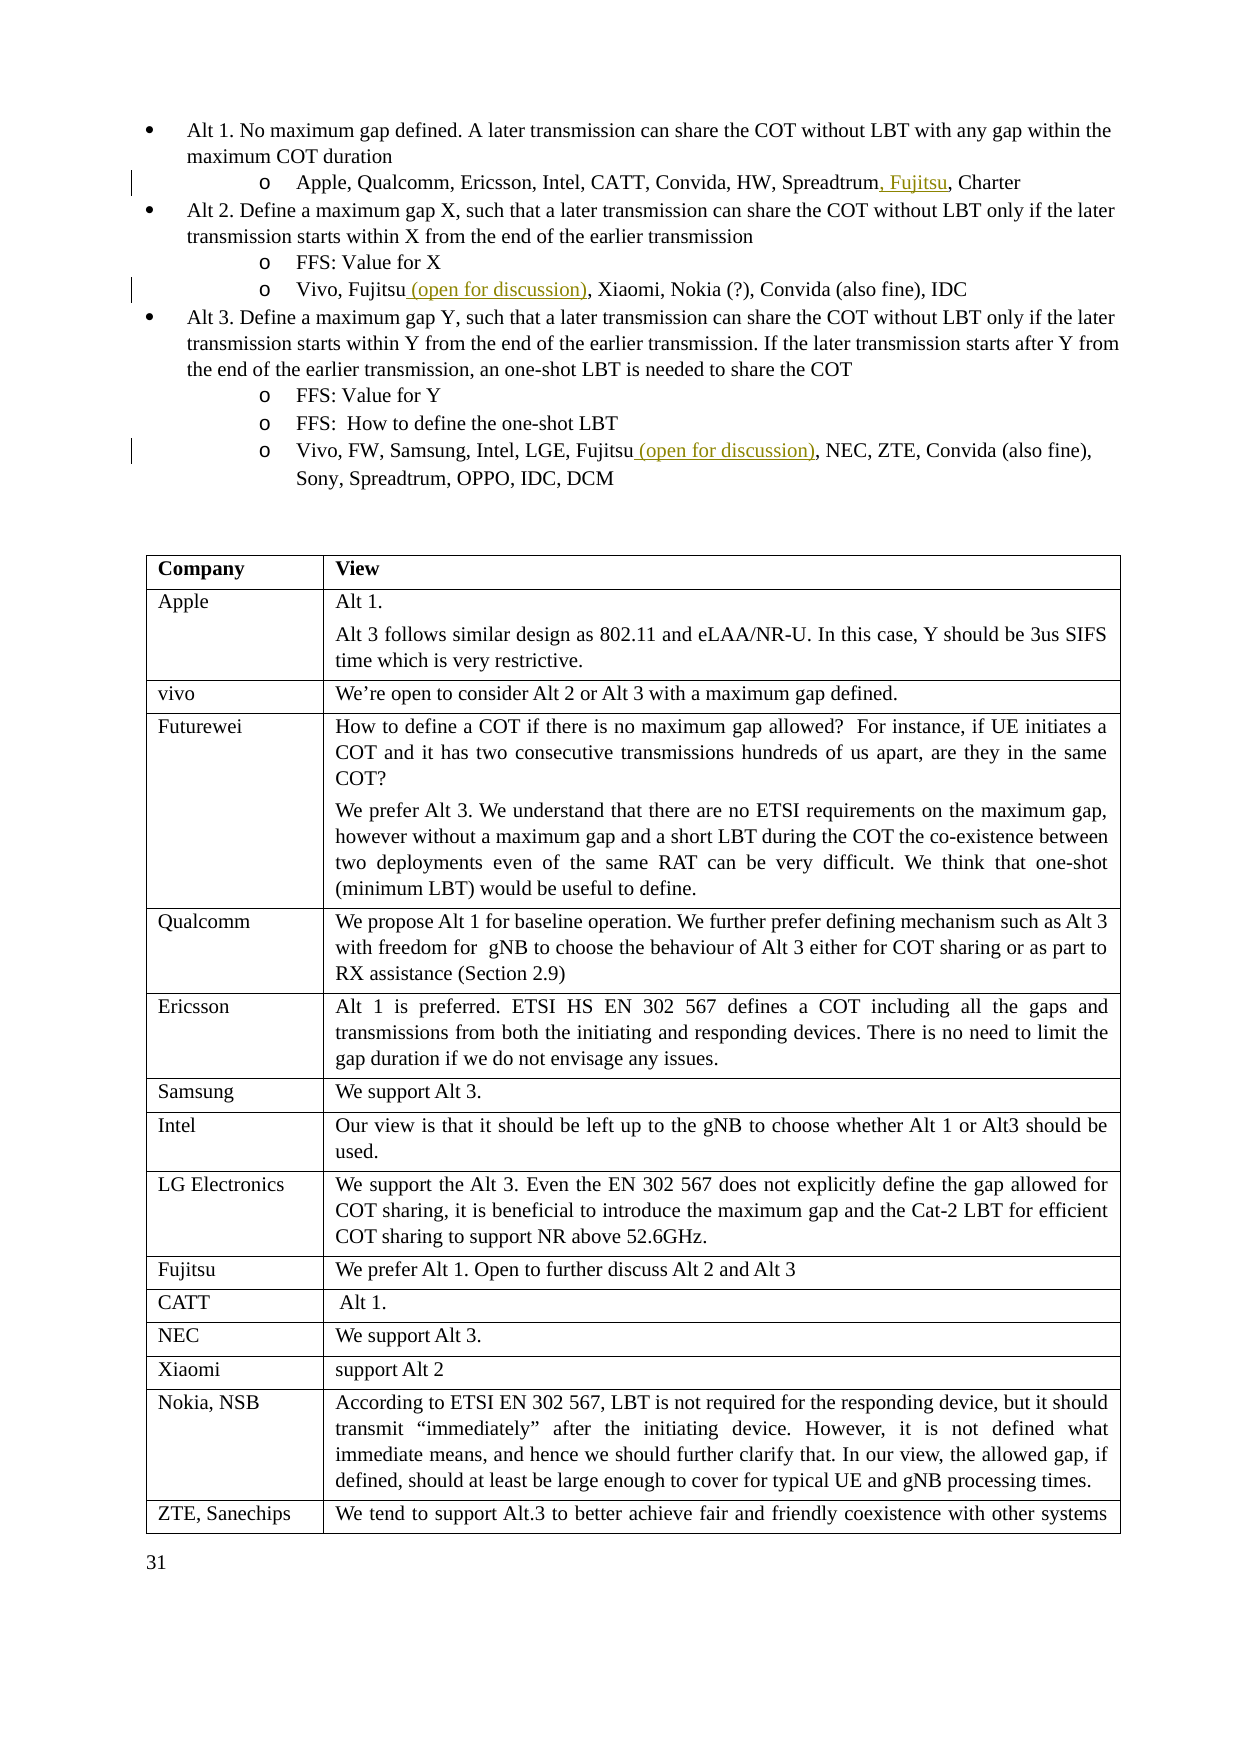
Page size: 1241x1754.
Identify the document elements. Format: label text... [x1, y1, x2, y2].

table_cell Alt 1. Alt 3 follows similar design as 802.11 and eLAA/NR-U. In this case, Y should be 3us SIFS time which is very restrictive. [324, 590, 1120, 680]
list FFS: Value for Y [258, 383, 1122, 408]
table_cell We support the Alt 3. Even the EN 302 567 does not explicitly define the gap allowed for COT sharing, it is beneficial to introduce the maximum gap and the Cat-2 LBT for efficient COT sharing to support NR above 52.6GHz. [324, 1172, 1120, 1256]
list Vivo, FW, Samsung, Intel, LGE, Fujitsu, NEC, ZTE, Convida (also fine), Sony, Spreadtrum, OPPO, IDC, DCM [258, 438, 1122, 490]
table_cell NEC [147, 1323, 323, 1356]
table_cell ZTE, Sanechips [147, 1501, 323, 1533]
table_cell Apple [147, 590, 323, 680]
table_cell Futurewei [147, 714, 323, 908]
list Alt 2. Define a maximum gap X, such that a later transmission can share the COT without LBT only if the later transmission starts within X from the end of the earlier transmission [146, 198, 1122, 248]
table_cell support Alt 2 [324, 1357, 1120, 1389]
table_cell Xiaomi [147, 1357, 323, 1389]
table_cell Qualcomm [147, 909, 323, 993]
table_cell Alt 1. [324, 1290, 1120, 1322]
table_cell We’re open to consider Alt 2 or Alt 3 with a maximum gap defined. [324, 681, 1120, 713]
list Alt 3. Define a maximum gap Y, such that a later transmission can share the COT without LBT only if the later transmission starts within Y from the end of the earlier transmission. If the later transmission starts after Y from the end of the earlier transmission, an one-shot LBT is needed to share the COT [146, 305, 1122, 381]
table_cell Intel [147, 1113, 323, 1171]
table_cell Our view is that it should be left up to the gNB to choose whether Alt 1 or Alt3 should be used. [324, 1113, 1120, 1171]
table_cell CATT [147, 1290, 323, 1322]
table_cell Samsung [147, 1079, 323, 1112]
table_cell Nokia, NSB [147, 1390, 323, 1500]
table_cell We propose Alt 1 for baseline operation. We further prefer defining mechanism such as Alt 3 with freedom for gNB to choose the behaviour of Alt 3 either for COT sharing or as part to RX assistance (Section 2.9) [324, 909, 1120, 993]
table_cell Alt 1 is preferred. ETSI HS EN 302 567 defines a COT including all the gaps and transmissions from both the initiating and responding devices. There is no need to limit the gap duration if we do not envisage any issues. [324, 994, 1120, 1078]
table_cell vivo [147, 681, 323, 713]
table_header Company [147, 556, 323, 588]
table_cell How to define a COT if there is no maximum gap allowed? For instance, if UE initiates a COT and it has two consecutive transmissions hundreds of us apart, are they in the same COT? We prefer Alt 3. We understand that there are no ETSI requirements on the maximum gap, however without a maximum gap and a short LBT during the COT the co-existence between two deployments even of the same RAT can be very difficult. We think that one-shot (minimum LBT) would be useful to define. [324, 714, 1120, 908]
table_cell We prefer Alt 1. Open to further discuss Alt 2 and Alt 3 [324, 1257, 1120, 1289]
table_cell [324, 1501, 1120, 1533]
table_cell LG Electronics [147, 1172, 323, 1256]
list Alt 1. No maximum gap defined. A later transmission can share the COT without LBT with any gap within the maximum COT duration [146, 118, 1122, 168]
list FFS: How to define the one-shot LBT [258, 411, 1122, 436]
table_cell We support Alt 3. [324, 1079, 1120, 1112]
table_cell Fujitsu [147, 1257, 323, 1289]
list Apple, Qualcomm, Ericsson, Intel, CATT, Convida, HW, Spreadtrum, Charter [258, 170, 1122, 196]
table_cell We support Alt 3. [324, 1323, 1120, 1356]
table_cell According to ETSI EN 302 567, LBT is not required for the responding device, but it should transmit “immediately” after the initiating device. However, it is not defined what immediate means, and hence we should further clarify that. In our view, the allowed gap, if defined, should at least be large enough to cover for typical UE and gNB processing times. [324, 1390, 1120, 1500]
list FFS: Value for X [258, 249, 1122, 275]
table_cell Ericsson [147, 994, 323, 1078]
table_header View [324, 556, 1120, 588]
list Vivo, Fujitsu, Xiaomi, Nokia (?), Convida (also fine), IDC [258, 277, 1122, 303]
